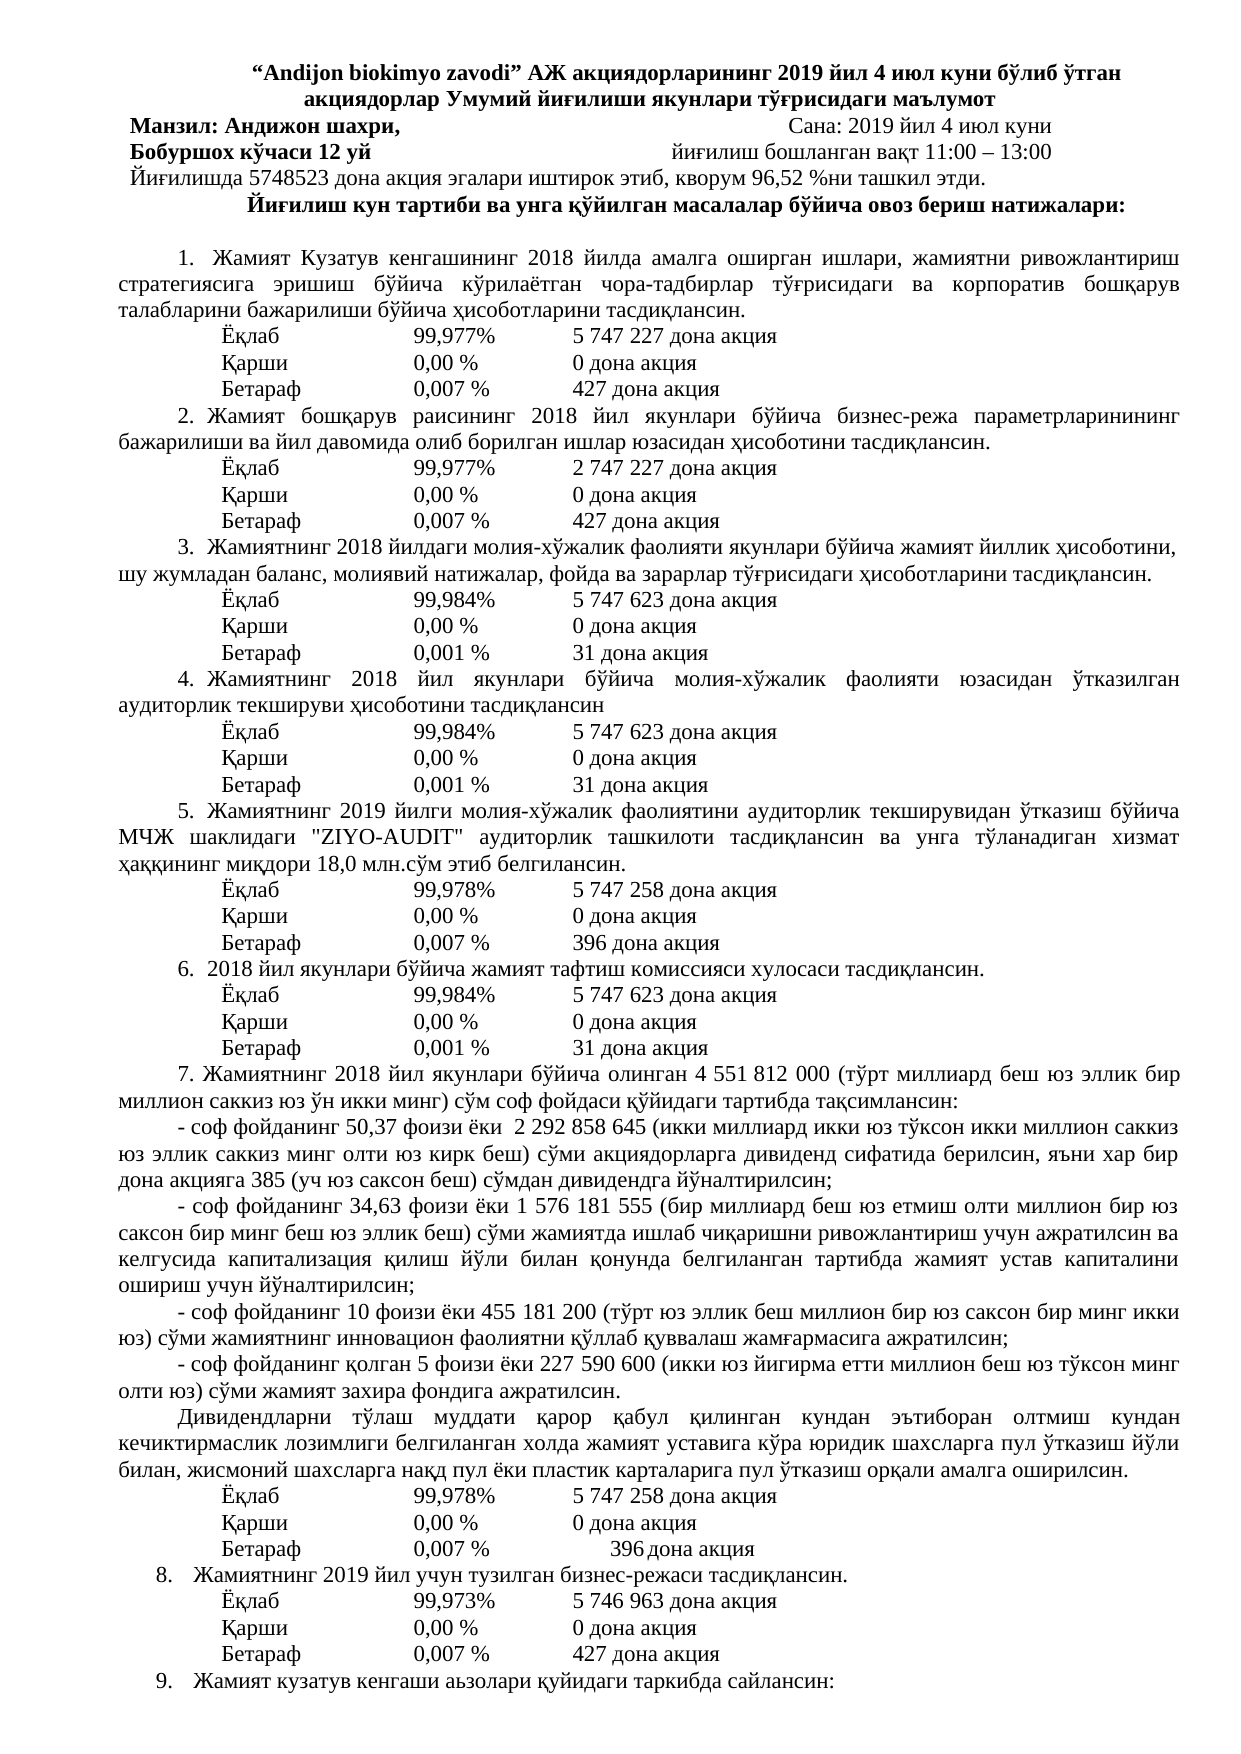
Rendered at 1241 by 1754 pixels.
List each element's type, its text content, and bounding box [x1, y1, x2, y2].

table_header 5 747 623 дона акция [561, 718, 886, 744]
table_cell Қарши [210, 613, 402, 639]
table_header 99,977% [402, 323, 561, 349]
table_header Сана: 2019 йил 4 июл куни йиғилиш бошланган вақт 11:00 – 13:00 [598, 112, 1063, 164]
table_cell Бетараф [210, 929, 402, 955]
text - соф фойданинг 10 фоизи ёки 455 181 200 (тўрт юз эллик беш миллион бир юз саксон бир минг икки юз) сўми жамиятнинг инновацион фаолиятни қўллаб қуввалаш жамғармасига ажратилсин; [118, 1298, 1181, 1350]
table_cell 0,001 % [402, 639, 561, 665]
table_header 99,973% [402, 1588, 561, 1614]
list Жамият кузатув кенгаши аьзолари қуйидаги таркибда сайлансин: [156, 1667, 1181, 1693]
table_header 99,978% [402, 876, 561, 902]
table_cell Бетараф [210, 1034, 402, 1061]
table_cell дона акция [561, 1535, 886, 1561]
table_cell 0,00 % [402, 1509, 561, 1535]
list Жамият бошқарув раисининг 2018 йил якунлари бўйича бизнес-режа параметрларинининг бажарилиши ва йил давомида олиб борилган ишлар юзасидан ҳисоботини тасдиқлансин. [118, 402, 1181, 454]
text - соф фойданинг 50,37 фоизи ёки 2 292 858 645 (икки миллиард икки юз тўксон икки миллион саккиз юз эллик саккиз минг олти юз кирк беш) сўми акциядорларга дивиденд сифатида берилсин, яъни хар бир дона акцияга 385 (уч юз саксон беш) сўмдан дивидендга йўналтирилсин; [118, 1113, 1181, 1192]
table_cell Бетараф [210, 1640, 402, 1667]
text “Andijon biokimyo zavodi” АЖ акциядорларининг 2019 йил 4 июл куни бўлиб ўтган акциядорлар Умумий йиғилиши якунлари тўғрисидаги маълумот [118, 59, 1181, 112]
table_cell Бетараф [210, 639, 402, 665]
table_cell Бетараф [210, 771, 402, 797]
table_cell Бетараф [210, 375, 402, 402]
table_cell Қарши [210, 481, 402, 507]
table_cell 427 дона акция [561, 1640, 886, 1667]
table_header 5 747 623 дона акция [561, 586, 886, 612]
text - соф фойданинг 34,63 фоизи ёки 1 576 181 555 (бир миллиард беш юз етмиш олти миллион бир юз саксон бир минг беш юз эллик беш) сўми жамиятда ишлаб чиқаришни ривожлантириш учун ажратилсин ва келгусида капитализация қилиш йўли билан қонунда белгиланган тартибда жамият устав капиталини ошириш учун йўналтирилсин; [118, 1192, 1181, 1298]
table_cell 0,00 % [402, 1008, 561, 1034]
table_header 99,978% [402, 1482, 561, 1508]
table_header Ёқлаб [210, 1588, 402, 1614]
list Жамиятнинг 2018 йил якунлари бўйича молия-хўжалик фаолияти юзасидан ўтказилган аудиторлик текшируви ҳисоботини тасдиқлансин [118, 665, 1181, 718]
table_cell 427 дона акция [561, 375, 886, 402]
text Йиғилиш кун тартиби ва унга қўйилган масалалар бўйича овоз бериш натижалари: [118, 191, 1181, 217]
table_cell 0,001 % [402, 1034, 561, 1061]
text 7. Жамиятнинг 2018 йил якунлари бўйича олинган 4 551 812 000 (тўрт миллиард беш юз эллик бир миллион саккиз юз ўн икки минг) сўм соф фойдаси қўйидаги тартибда тақсимлансин: [118, 1061, 1181, 1113]
table_cell 0 дона акция [561, 1614, 886, 1640]
list 2018 йил якунлари бўйича жамият тафтиш комиссияси хулосаси тасдиқлансин. [118, 955, 1181, 981]
table_cell 0,007 % [402, 375, 561, 402]
table_cell 0,007 % [402, 507, 561, 533]
table_header Ёқлаб [210, 981, 402, 1008]
table_cell Қарши [210, 349, 402, 375]
list Жамиятнинг 2019 йилги молия-хўжалик фаолиятини аудиторлик текширувидан ўтказиш бўйича МЧЖ шаклидаги "ZIYO-AUDIT" аудиторлик ташкилоти тасдиқлансин ва унга тўланадиган хизмат ҳаққининг миқдори 18,0 млн.сўм этиб белгилансин. [118, 797, 1181, 876]
table_cell Йиғилишда 5748523 дона акция эгалари иштирок этиб, кворум 96,52 %ни ташкил этди. [118, 165, 1063, 191]
table_cell Бетараф [210, 1535, 402, 1561]
table_cell 0 дона акция [561, 481, 886, 507]
table_cell 396 дона акция [561, 929, 886, 955]
table_cell 0,00 % [402, 613, 561, 639]
table_header 5 746 963 дона акция [561, 1588, 886, 1614]
table_header Ёқлаб [210, 1482, 402, 1508]
table_cell 0,00 % [402, 349, 561, 375]
table_cell Қарши [210, 903, 402, 929]
table_cell Қарши [210, 1008, 402, 1034]
table_header Ёқлаб [210, 876, 402, 902]
table_header 5 747 258 дона акция [561, 876, 886, 902]
list Жамият Кузатув кенгашининг 2018 йилда амалга оширган ишлари, жамиятни ривожлантириш стратегиясига эришиш бўйича кўрилаётган чора-тадбирлар тўғрисидаги ва корпоратив бошқарув талабларини бажарилиши бўйича ҳисоботларини тасдиқлансин. [118, 243, 1181, 323]
table_cell 31 дона акция [561, 639, 886, 665]
table_header 99,984% [402, 981, 561, 1008]
table_cell 0 дона акция [561, 1008, 886, 1034]
list Жамиятнинг 2019 йил учун тузилган бизнес-режаси тасдиқлансин. [156, 1561, 1181, 1588]
table_header Ёқлаб [210, 586, 402, 612]
table_cell 31 дона акция [561, 1034, 886, 1061]
table_cell Қарши [210, 744, 402, 771]
table_cell 0,007 % [402, 929, 561, 955]
table_cell Бетараф [210, 507, 402, 533]
table_cell Қарши [210, 1614, 402, 1640]
table_cell 0 дона акция [561, 613, 886, 639]
table_header Манзил: Андижон шахри, Бобуршох кўчаси 12 уй [118, 112, 598, 164]
table_header Ёқлаб [210, 454, 402, 481]
table_cell 0,007 % [402, 1640, 561, 1667]
table_cell 0,00 % [402, 481, 561, 507]
text Дивидендларни тўлаш муддати қарор қабул қилинган кундан эътиборан олтмиш кундан кечиктирмаслик лозимлиги белгиланган холда жамият уставига кўра юридик шахсларга пул ўтказиш йўли билан, жисмоний шахсларга нақд пул ёки пластик карталарига пул ўтказиш орқали амалга оширилсин. [118, 1403, 1181, 1482]
table_header 5 747 258 дона акция [561, 1482, 886, 1508]
table_cell 0,00 % [402, 744, 561, 771]
table_header 99,977% [402, 454, 561, 481]
table_cell 0,00 % [402, 903, 561, 929]
table_cell 0 дона акция [561, 903, 886, 929]
table_header Ёқлаб [210, 718, 402, 744]
table_cell 427 дона акция [561, 507, 886, 533]
table_cell Қарши [210, 1509, 402, 1535]
table_header 5 747 227 дона акция [561, 323, 886, 349]
table_header 99,984% [402, 718, 561, 744]
table_cell 0,00 % [402, 1614, 561, 1640]
table_cell 0 дона акция [561, 1509, 886, 1535]
table_header 5 747 623 дона акция [561, 981, 886, 1008]
table_header 99,984% [402, 586, 561, 612]
table_cell 0,001 % [402, 771, 561, 797]
table_header Ёқлаб [210, 323, 402, 349]
table_cell 0 дона акция [561, 744, 886, 771]
table_cell 31 дона акция [561, 771, 886, 797]
list Жамиятнинг 2018 йилдаги молия-хўжалик фаолияти якунлари бўйича жамият йиллик ҳисоботини, шу жумладан баланс, молиявий натижалар, фойда ва зарарлар тўғрисидаги ҳисоботларини тасдиқлансин. [118, 533, 1181, 586]
table_cell 0 дона акция [561, 349, 886, 375]
table_cell 0,007 % [402, 1535, 561, 1561]
text - соф фойданинг қолган 5 фоизи ёки 227 590 600 (икки юз йигирма етти миллион беш юз тўксон минг олти юз) сўми жамият захира фондига ажратилсин. [118, 1350, 1181, 1403]
table_header 2 747 227 дона акция [561, 454, 886, 481]
